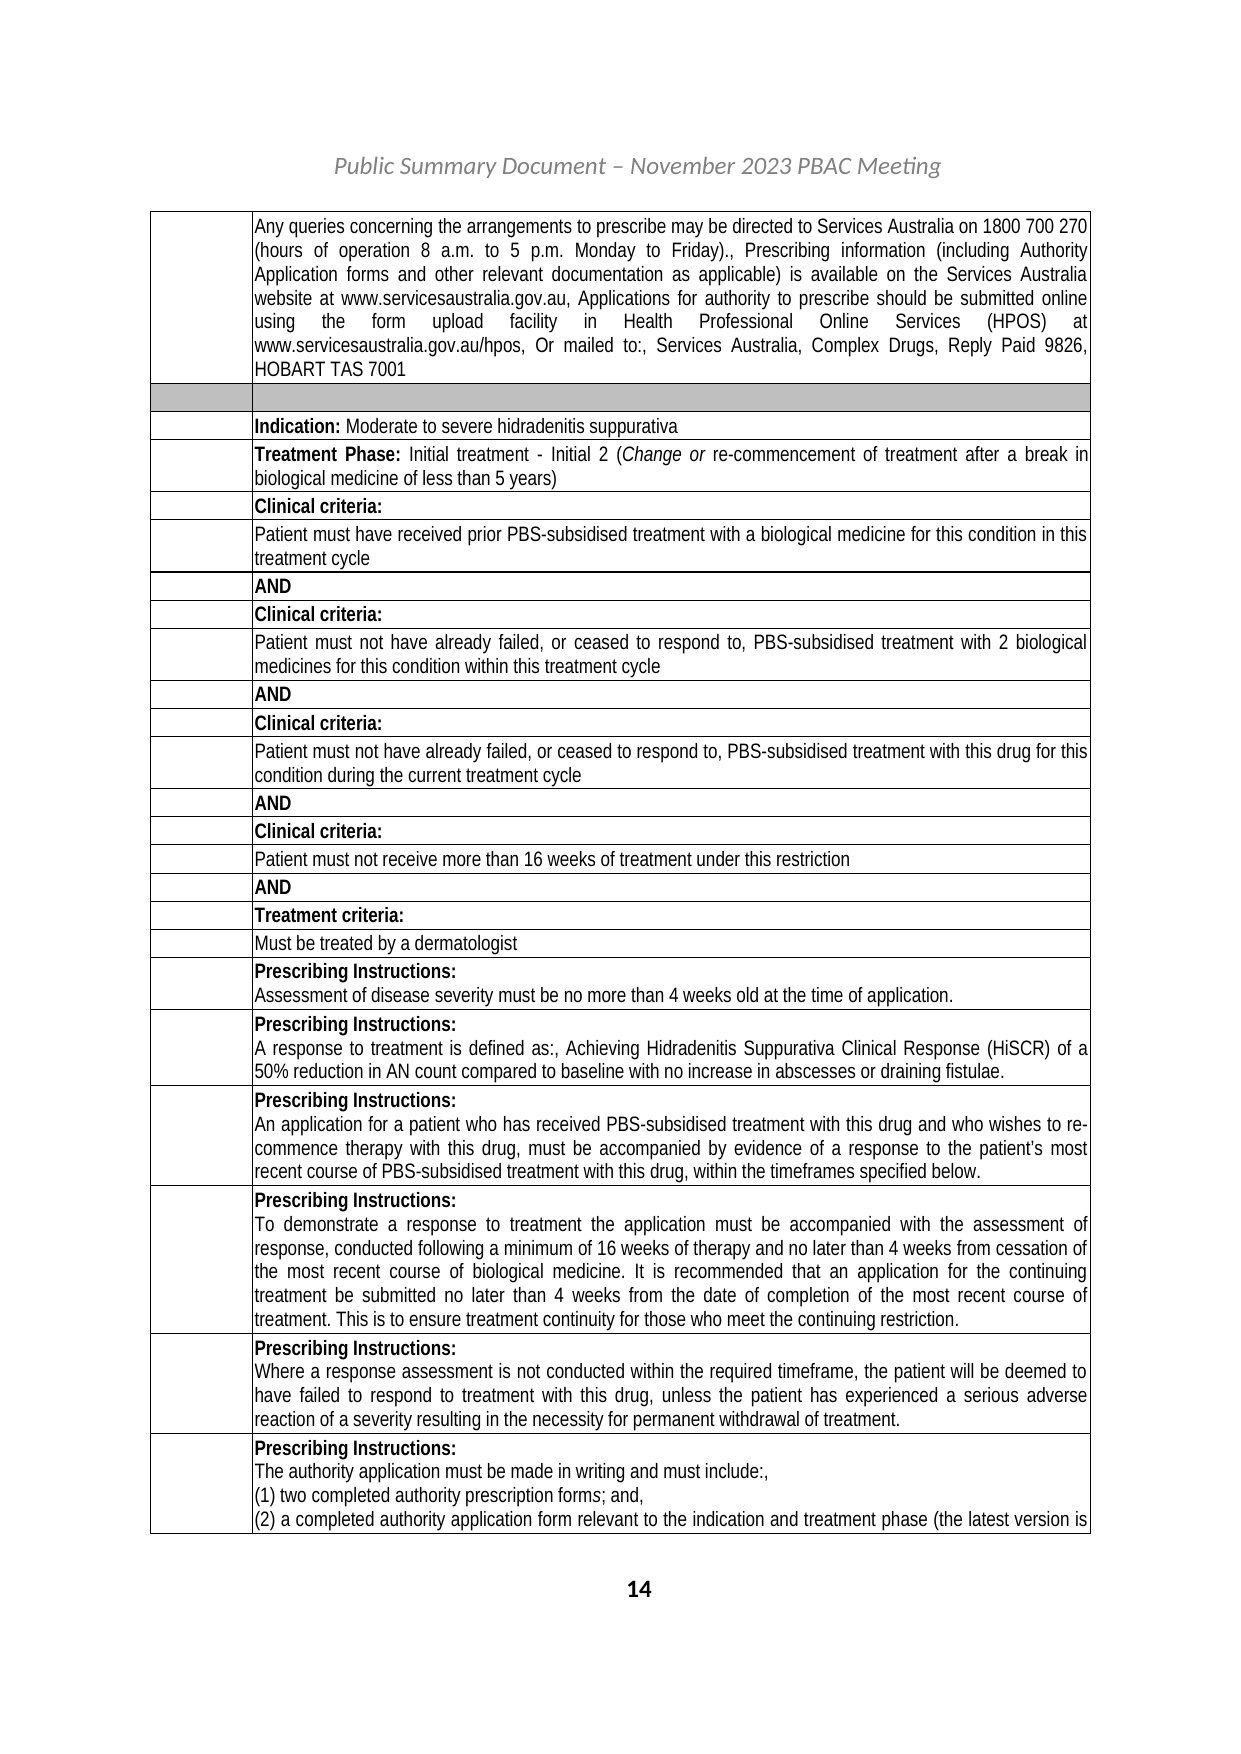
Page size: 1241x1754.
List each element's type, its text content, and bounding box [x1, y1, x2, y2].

table_cell [151, 1010, 252, 1085]
table_cell Prescribing Instructions: An application for a patient who has received PBS-subsidised treatment with this drug and who wishes to re-commence therapy with this drug, must be accompanied by evidence of a response to the patient’s most recent course of PBS-subsidised treatment with this drug, within the timeframes specified below. [253, 1086, 1090, 1185]
table_cell AND [253, 573, 1090, 599]
table_cell [151, 212, 252, 383]
table_cell Prescribing Instructions: Where a response assessment is not conducted within the required timeframe, the patient will be deemed to have failed to respond to treatment with this drug, unless the patient has experienced a serious adverse reaction of a severity resulting in the necessity for permanent withdrawal of treatment. [253, 1334, 1090, 1433]
table_cell [151, 958, 252, 1009]
table_cell AND [253, 874, 1090, 901]
table_cell [151, 845, 252, 872]
table_cell [151, 629, 252, 680]
table_cell [151, 709, 252, 736]
table_cell Clinical criteria: [253, 492, 1090, 519]
table_cell [151, 573, 252, 599]
table_cell [151, 1334, 252, 1433]
table_cell Patient must not receive more than 16 weeks of treatment under this restriction [253, 845, 1090, 872]
table_cell [151, 681, 252, 708]
table_cell [151, 520, 252, 571]
table_cell [151, 737, 252, 788]
table_cell Patient must not have already failed, or ceased to respond to, PBS-subsidised treatment with this drug for this condition during the current treatment cycle [253, 737, 1090, 788]
table_cell [151, 902, 252, 929]
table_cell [253, 212, 1090, 383]
table_cell [151, 930, 252, 957]
table_cell Prescribing Instructions: A response to treatment is defined as:, Achieving Hidradenitis Suppurativa Clinical Response (HiSCR) of a 50% reduction in AN count compared to baseline with no increase in abscesses or draining fistulae. [253, 1010, 1090, 1085]
table_cell [151, 1186, 252, 1333]
table_cell [151, 492, 252, 519]
table_cell [151, 789, 252, 816]
table_cell AND [253, 789, 1090, 816]
table_cell [151, 817, 252, 844]
table_cell [151, 440, 252, 491]
table_cell Prescribing Instructions: Assessment of disease severity must be no more than 4 weeks old at the time of application. [253, 958, 1090, 1009]
table_cell AND [253, 681, 1090, 708]
table_cell [151, 601, 252, 628]
table_cell [151, 1434, 252, 1533]
table_cell Patient must have received prior PBS-subsidised treatment with a biological medicine for this condition in this treatment cycle [253, 520, 1090, 571]
table_cell Must be treated by a dermatologist [253, 930, 1090, 957]
table_cell [151, 1086, 252, 1185]
table_cell [151, 874, 252, 901]
table_cell [151, 412, 252, 439]
table_cell Treatment criteria: [253, 902, 1090, 929]
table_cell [253, 1434, 1090, 1533]
table_cell [253, 384, 1090, 411]
table_cell Clinical criteria: [253, 601, 1090, 628]
table_cell Clinical criteria: [253, 709, 1090, 736]
table_cell Clinical criteria: [253, 817, 1090, 844]
table_cell [151, 384, 252, 411]
table_cell Prescribing Instructions: To demonstrate a response to treatment the application must be accompanied with the assessment of response, conducted following a minimum of 16 weeks of therapy and no later than 4 weeks from cessation of the most recent course of biological medicine. It is recommended that an application for the continuing treatment be submitted no later than 4 weeks from the date of completion of the most recent course of treatment. This is to ensure treatment continuity for those who meet the continuing restriction. [253, 1186, 1090, 1333]
table_cell Patient must not have already failed, or ceased to respond to, PBS-subsidised treatment with 2 biological medicines for this condition within this treatment cycle [253, 629, 1090, 680]
table_cell Treatment Phase: Initial treatment - Initial 2 (Change or re-commencement of treatment after a break in biological medicine of less than 5 years) [253, 440, 1090, 491]
table_cell Indication: Moderate to severe hidradenitis suppurativa [253, 412, 1090, 439]
